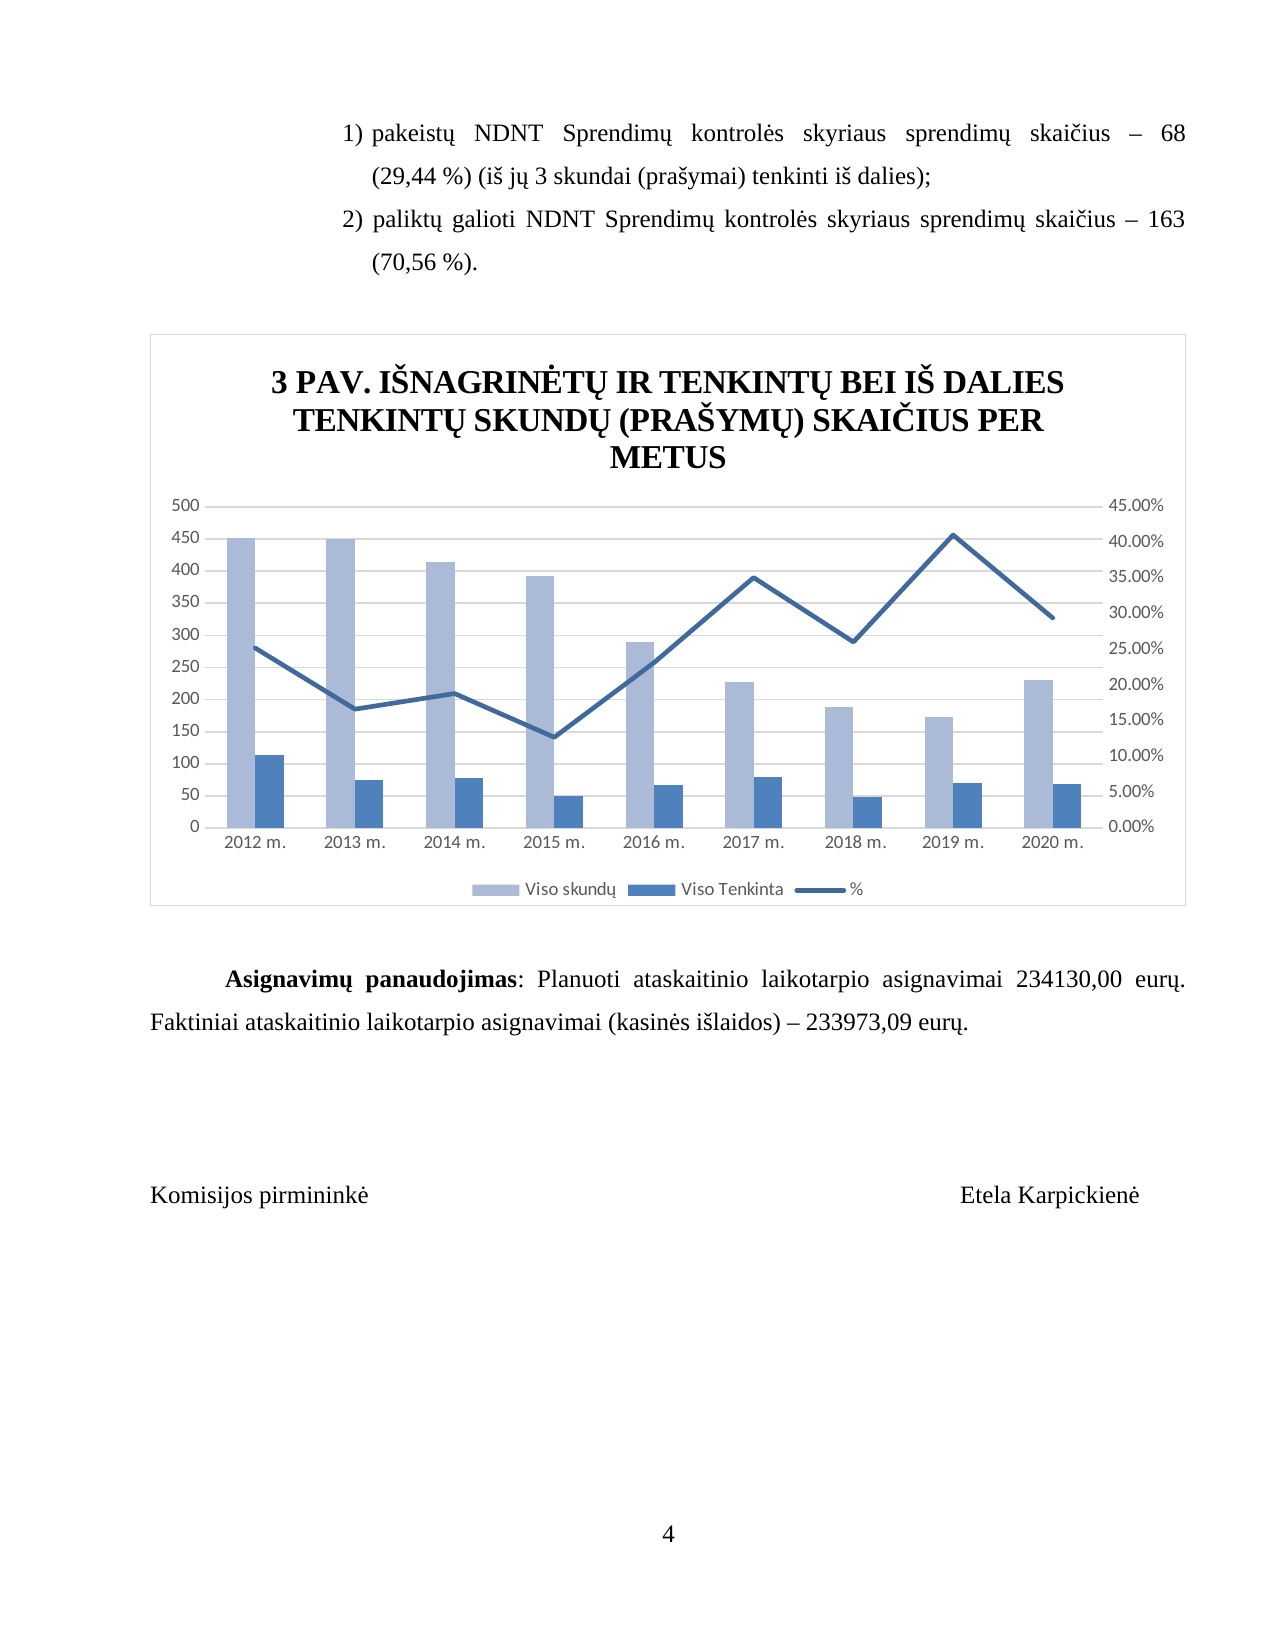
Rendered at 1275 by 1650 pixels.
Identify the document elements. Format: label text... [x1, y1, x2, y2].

list 2) paliktų galioti NDNT Sprendimų kontrolės skyriaus sprendimų skaičius – 163 (70,56 %). [342, 204, 1186, 276]
list Asignavimų panaudojimas: Planuoti ataskaitinio laikotarpio asignavimai 234130,00 eurų. Faktiniai ataskaitinio laikotarpio asignavimai (kasinės išlaidos) – 233973,09 eurų. [150, 964, 1186, 1036]
list pakeistų NDNT Sprendimų kontrolės skyriaus sprendimų skaičius – 68 (29,44 %) (iš jų 3 skundai (prašymai) tenkinti iš dalies); [342, 118, 1186, 190]
text Komisijos pirmininkė Etela Karpickienė [150, 1180, 1186, 1208]
